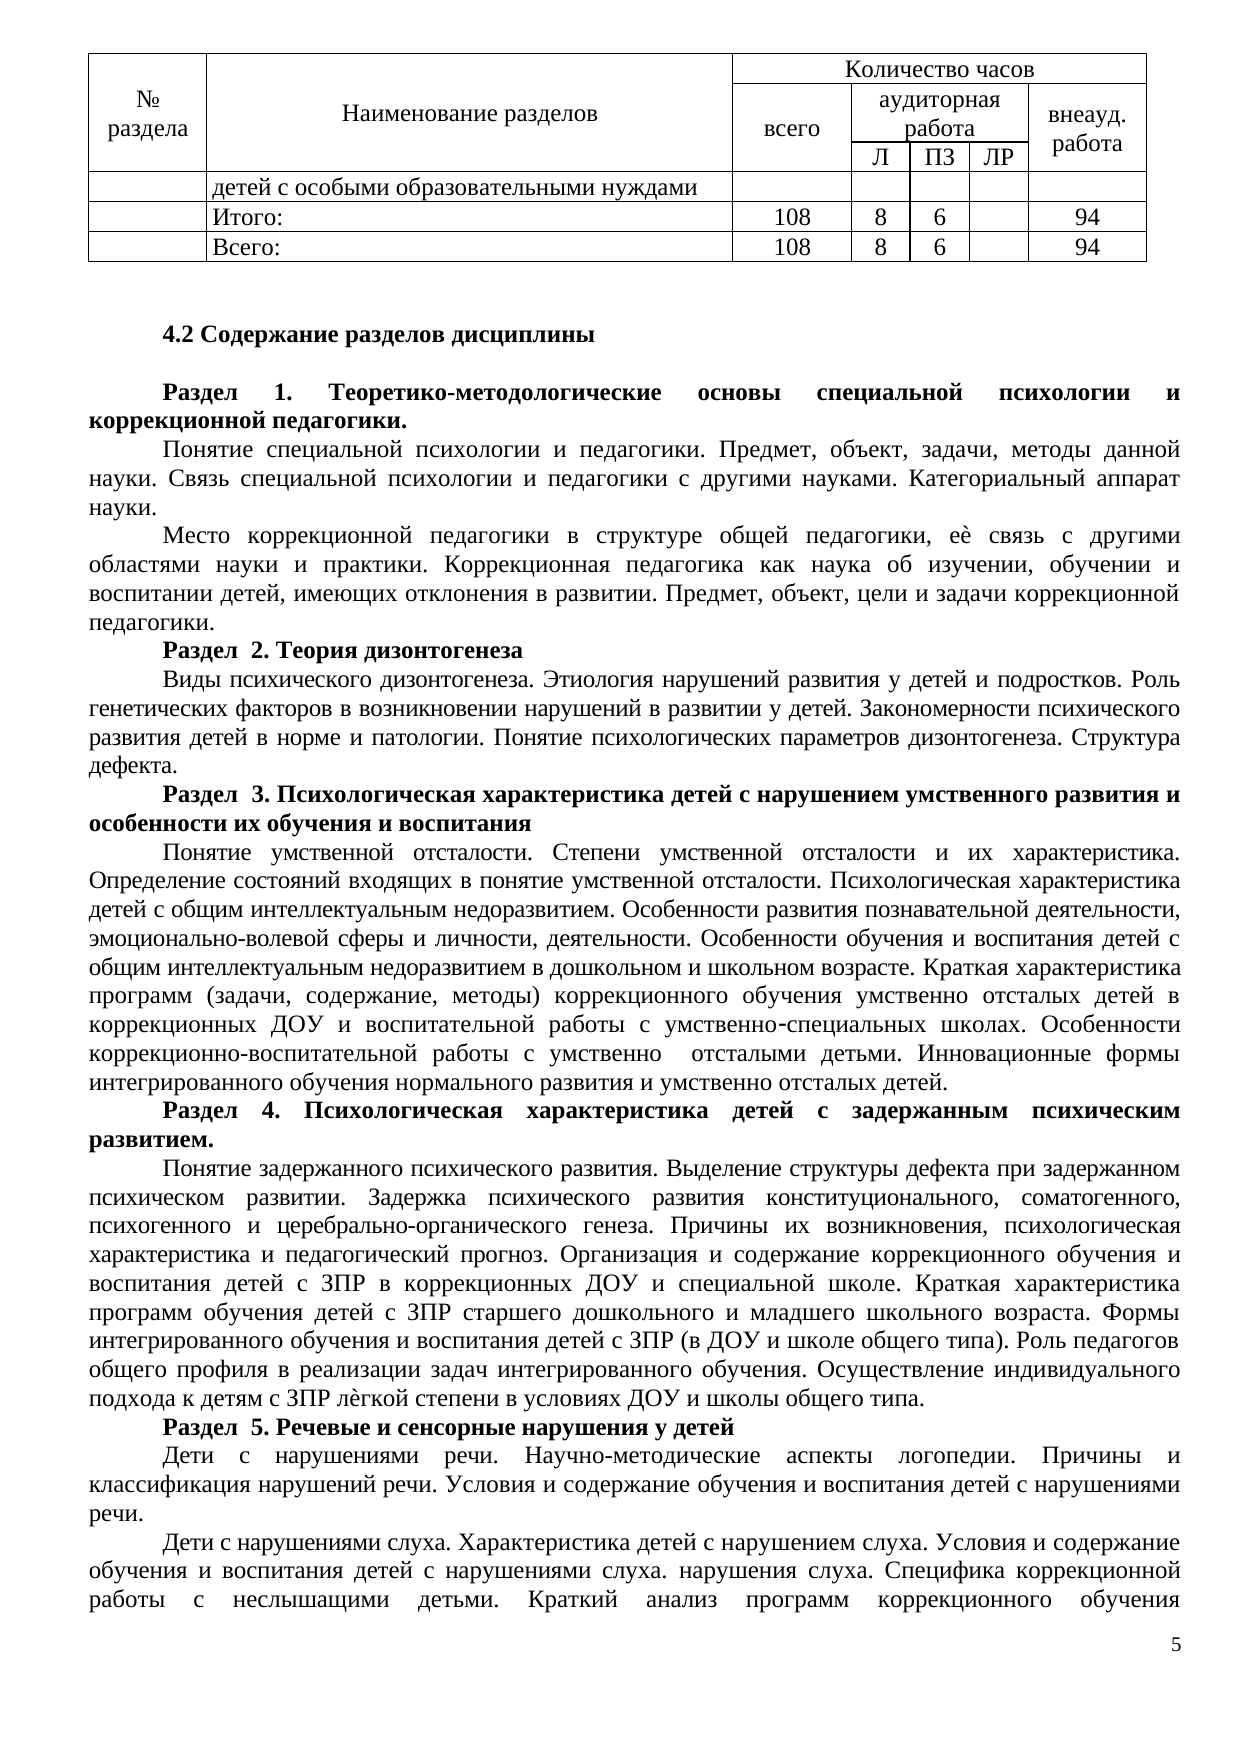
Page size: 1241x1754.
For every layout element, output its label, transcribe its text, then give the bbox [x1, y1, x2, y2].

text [88, 1527, 1181, 1613]
text Понятие специальной психологии и педагогики. Предмет, объект, задачи, методы данной науки. Связь специальной психологии и педагогики с другими науками. Категориальный аппарат науки. [88, 434, 1181, 520]
table_cell [970, 202, 1028, 231]
table_cell 6 [911, 202, 969, 231]
table_cell 8 [852, 202, 909, 231]
table_cell [970, 232, 1028, 261]
text Место коррекционной педагогики в структуре общей педагогики, еѐ связь с другими областями науки и практики. Коррекционная педагогика как наука об изучении, обучении и воспитании детей, имеющих отклонения в развитии. Предмет, объект, цели и задачи коррекционной педагогики. [88, 520, 1181, 635]
text Раздел 1. Теоретико-методологические основы специальной психологии и коррекционной педагогики. [88, 377, 1181, 434]
text Виды психического дизонтогенеза. Этиология нарушений развития у детей и подростков. Роль генетических факторов в возникновении нарушений в развитии у детей. Закономерности психического развития детей в норме и патологии. Понятие психологических параметров дизонтогенеза. Структура дефекта. [88, 664, 1181, 779]
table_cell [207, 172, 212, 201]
table_cell 94 [1029, 232, 1146, 261]
table_cell Всего: [207, 232, 732, 261]
table_cell 9 [89, 172, 206, 201]
table_header Наименование разделов [207, 54, 732, 171]
table_cell аудиторная работа [852, 84, 1028, 141]
text Понятие умственной отсталости. Степени умственной отсталости и их характеристика. Определение состояний входящих в понятие умственной отсталости. Психологическая характеристика детей с общим интеллектуальным недоразвитием. Особенности развития познавательной деятельности, эмоционально-волевой сферы и личности, деятельности. Особенности обучения и воспитания детей с общим интеллектуальным недоразвитием в дошкольном и школьном возрасте. Краткая характеристика программ (задачи, содержание, методы) коррекционного обучения умственно отсталых детей в коррекционных ДОУ и воспитательной работы с умственноспециальных школах. Особенности коррекционно-воспитательной работы с умственно отсталыми детьми. Инновационные формы интегрированного обучения нормального развития и умственно отсталых детей. [88, 837, 1181, 1095]
text Раздел 2. Теория дизонтогенеза [88, 635, 1181, 664]
table_header Количество часов [733, 54, 1146, 83]
table_cell [89, 202, 206, 231]
text Понятие задержанного психического развития. Выделение структуры дефекта при задержанном психическом развитии. Задержка психического развития конституционального, соматогенного, психогенного и церебрально-органического генеза. Причины их возникновения, психологическая характеристика и педагогический прогноз. Организация и содержание коррекционного обучения и воспитания детей с ЗПР в коррекционных ДОУ и специальной школе. Краткая характеристика программ обучения детей с ЗПР старшего дошкольного и младшего школьного возраста. Формы интегрированного обучения и воспитания детей с ЗПР (в ДОУ и школе общего типа). Роль педагогов общего профиля в реализации задач интегрированного обучения. Осуществление индивидуального подхода к детям с ЗПР лѐгкой степени в условиях ДОУ и школы общего типа. [88, 1153, 1181, 1412]
table_cell - [911, 172, 969, 201]
table_cell внеауд. работа [1029, 84, 1146, 171]
table_cell [970, 172, 1028, 201]
table_cell 12 [1029, 172, 1146, 201]
text Дети с нарушениями речи. Научно-методические аспекты логопедии. Причины и классификация нарушений речи. Условия и содержание обучения и воспитания детей с нарушениями речи. [88, 1440, 1181, 1527]
table_cell 6 [911, 232, 969, 261]
table_header № раздела [89, 54, 206, 171]
table_cell ЛР [970, 143, 1028, 171]
table_cell Л [852, 143, 909, 171]
table_cell 108 [733, 232, 851, 261]
text Раздел 4. Психологическая характеристика детей с задержанным психическим развитием. [88, 1095, 1181, 1153]
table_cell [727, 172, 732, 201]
table_cell всего [733, 84, 851, 171]
text Раздел 3. Психологическая характеристика детей с нарушением умственного развития и особенности их обучения и воспитания [88, 779, 1181, 837]
table_cell 108 [733, 202, 851, 231]
text 4.2 Содержание разделов дисциплины [88, 319, 1181, 348]
text Раздел 5. Речевые и сенсорные нарушения у детей [88, 1412, 1181, 1440]
table_cell Итого: [207, 202, 732, 231]
table_cell ПЗ [911, 143, 969, 171]
table_cell 14 [733, 172, 851, 201]
table_cell 94 [1029, 202, 1146, 231]
table_cell [89, 232, 206, 261]
table_cell 2 [852, 172, 909, 201]
table_cell 8 [852, 232, 909, 261]
